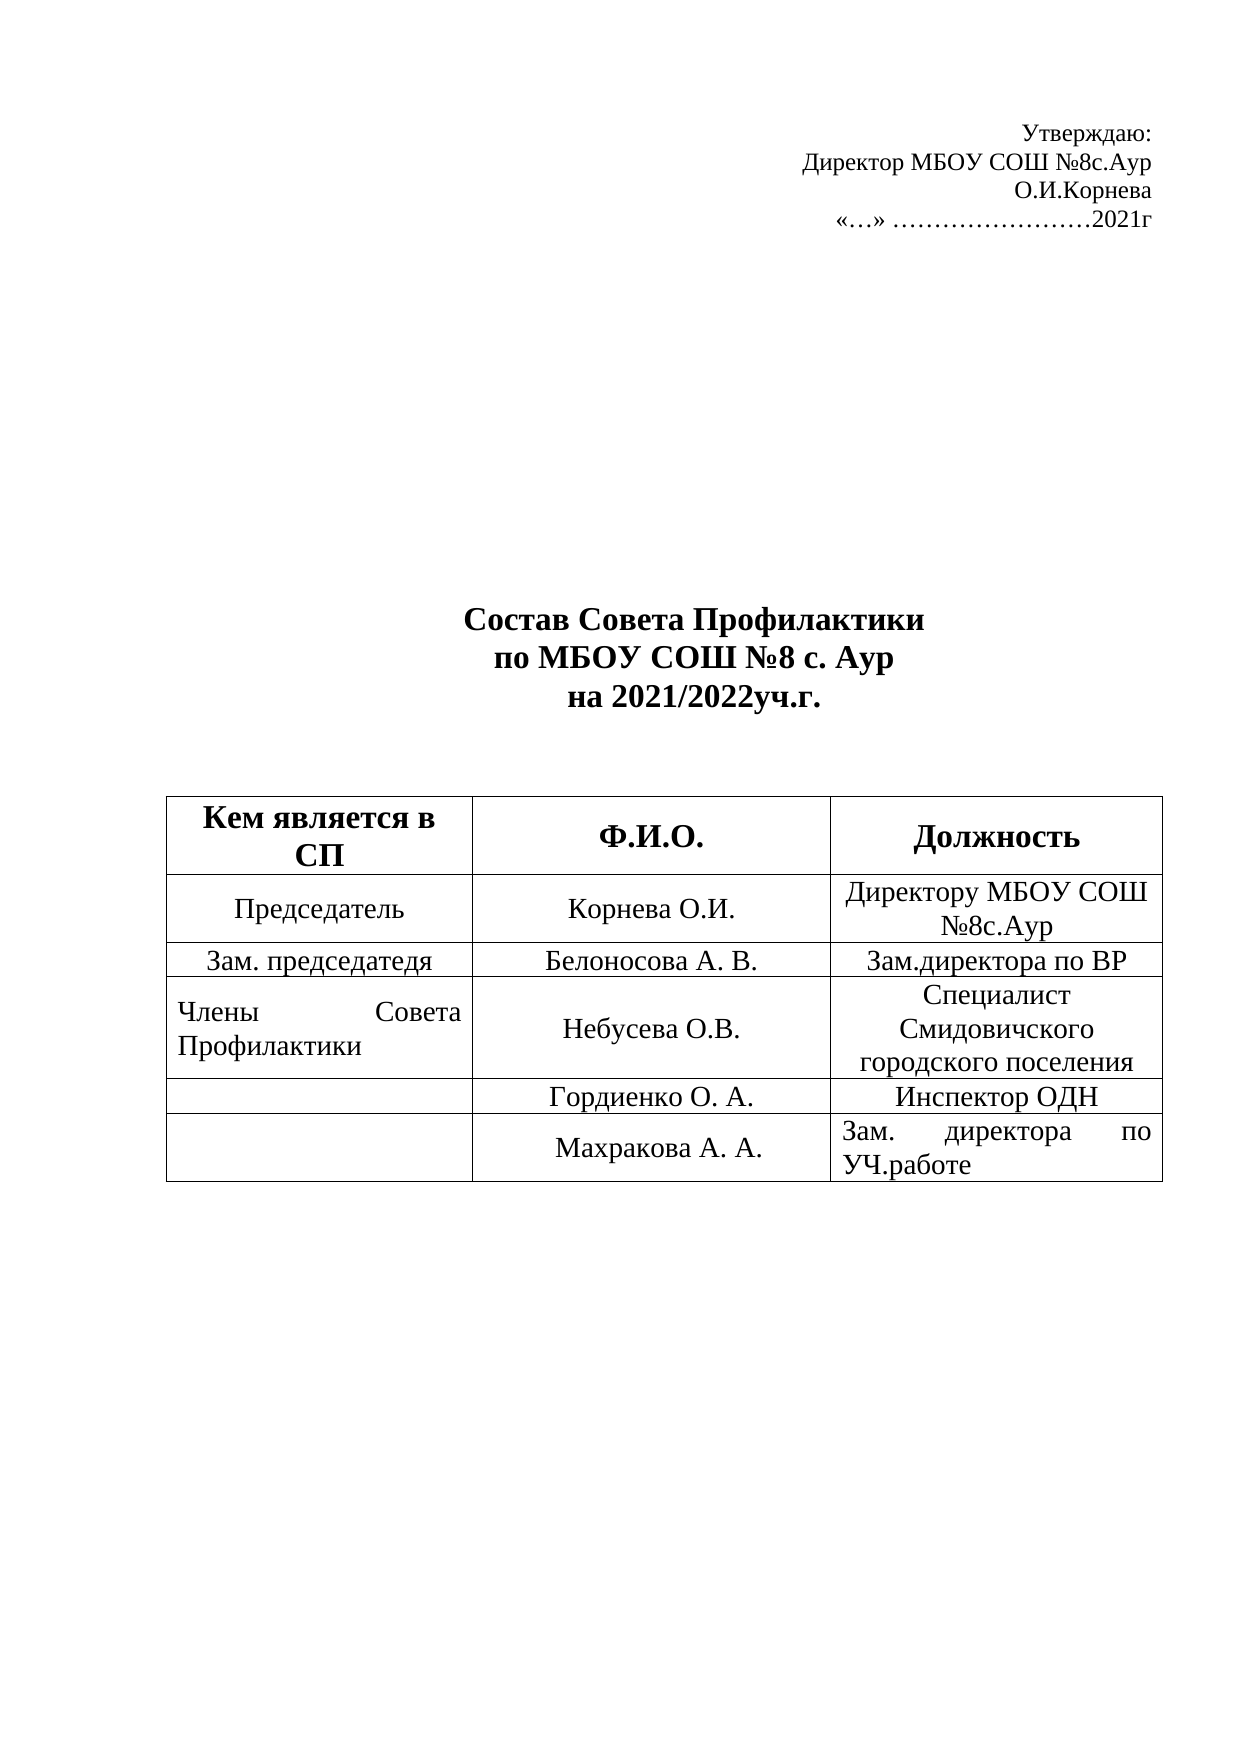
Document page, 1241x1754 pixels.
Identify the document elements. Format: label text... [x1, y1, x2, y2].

table_cell Зам. председатедя [167, 943, 472, 976]
table_cell Небусева О.В. [473, 977, 830, 1078]
text на 2021/2022уч.г. [236, 676, 1152, 714]
table_cell Директору МБОУ СОШ №8с.Аур [831, 875, 1162, 942]
table_header Утверждаю: Директор МБОУ СОШ №8с.Аур О.И.Корнева «…» ……………………2021г [225, 118, 1163, 233]
table_cell Зам. директора по УЧ.работе [831, 1114, 1162, 1181]
text по МБОУ СОШ №8 с. Аур [236, 638, 1152, 676]
table_cell Корнева О.И. [473, 875, 830, 942]
table_cell [167, 1079, 472, 1112]
table_cell Гордиенко О. А. [473, 1079, 830, 1112]
table_cell Белоносова А. В. [473, 943, 830, 976]
table_cell Специалист Смидовичского городского поселения [831, 977, 1162, 1078]
table_cell Махракова А. А. [473, 1114, 830, 1181]
text Состав Совета Профилактики [236, 599, 1152, 638]
table_header Должность [831, 797, 1162, 873]
table_header Кем является в СП [167, 797, 472, 873]
table_cell [167, 1114, 472, 1181]
table_cell Председатель [167, 875, 472, 942]
table_header Ф.И.О. [473, 797, 830, 873]
table_cell Зам.директора по ВР [831, 943, 1162, 976]
table_cell Инспектор ОДН [831, 1079, 1162, 1112]
table_cell Члены Совета Профилактики [167, 977, 472, 1078]
